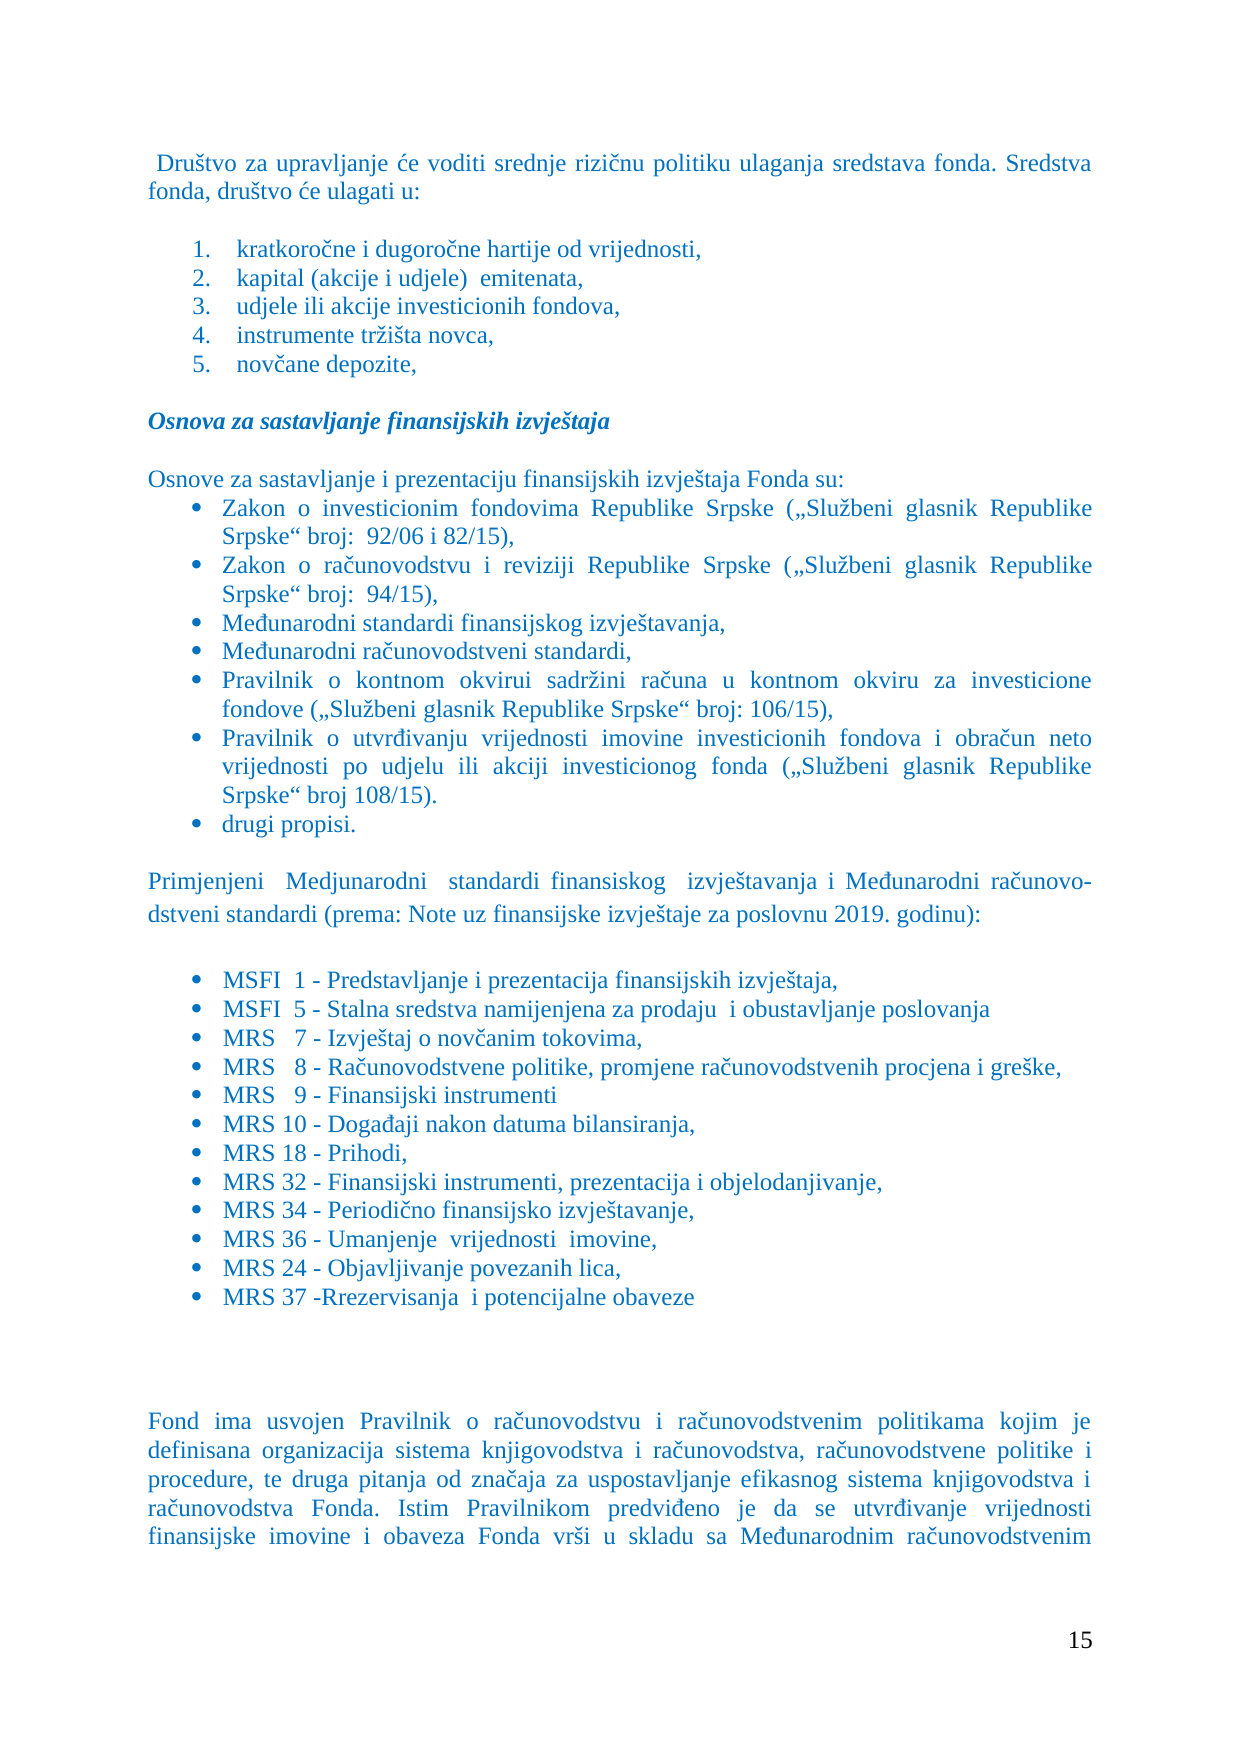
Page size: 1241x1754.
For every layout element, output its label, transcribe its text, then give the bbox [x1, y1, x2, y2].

list kapital (akcije i udjele) emitenata, [148, 263, 1092, 291]
list Zakon o investicionim fondovima Republike Srpske („Službeni glasnik Republike Srpske“ broj: 92/06 i 82/15), [192, 493, 1092, 550]
list 32 - Finansijski instrumenti, prezentacija i objelodanjivanje, [192, 1167, 1092, 1196]
list instrumente tržišta novca, [148, 320, 1092, 349]
text Društvo za upravljanje će voditi srednje rizičnu politiku ulaganja sredstava fonda. Sredstva fonda, društvo će ulagati u: [148, 148, 1092, 205]
list MSFI 1 - Predstavljanje i prezentacija finansijskih izvještaja, [192, 966, 1092, 994]
list kratkoročne i dugoročne hartije od vrijednosti, [148, 234, 1092, 263]
list MSFI 5 - Stalna sredstva namijenjena za prodaju i obustavljanje poslovanja [192, 994, 1092, 1023]
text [148, 1406, 1092, 1550]
list 10 - Događaji nakon datuma bilansiranja, [192, 1109, 1092, 1138]
list 8 - Računovodstvene politike, promjene računovodstvenih procjena i greške, [192, 1052, 1092, 1081]
list udjele ili akcije investicionih fondova, [148, 291, 1092, 320]
list drugi propisi. [192, 809, 1092, 838]
list MRS 7 - Izvještaj o novčanim tokovima, [192, 1023, 1092, 1052]
list Međunarodni računovodstveni standardi, [192, 636, 1092, 665]
list Pravilnik o utvrđivanju vrijednosti imovine investicionih fondova i obračun neto vrijednosti po udjelu ili akciji investicionog fonda („Službeni glasnik Republike Srpske“ broj 108/15). [192, 723, 1092, 809]
list Zakon o računovodstvu i reviziji Republike Srpske („Službeni glasnik Republike Srpske“ broj: 94/15), [192, 550, 1092, 608]
list 36 - Umanjenje vrijednosti imovine, [192, 1224, 1092, 1253]
text Osnova za sastavljanje finansijskih izvještaja [148, 406, 1092, 435]
list Pravilnik o kontnom okvirui sadržini računa u kontnom okviru za investicione fondove („Službeni glasnik Republike Srpske“ broj: 106/15), [192, 665, 1092, 723]
list Međunarodni standardi finansijskog izvještavanja, [192, 608, 1092, 636]
list novčane depozite, [148, 349, 1092, 378]
list Primjenjeni Medjunarodni standardi finansiskog izvještavanja i Međunarodni računovo-dstveni standardi (prema: Note uz finansijske izvještaje za poslovnu 2019. godinu): [148, 866, 1093, 928]
text Osnove za sastavljanje i prezentaciju finansijskih izvještaja Fonda su: [148, 464, 1092, 493]
list 18 - Prihodi, [192, 1138, 1092, 1167]
list MRS 24 - Objavljivanje povezanih lica, [192, 1253, 1092, 1282]
list MRS 37 -Rrezervisanja i potencijalne obaveze [192, 1282, 1092, 1311]
list MRS 9 - Finansijski instrumenti [192, 1081, 1092, 1109]
list 34 - Periodično finansijsko izvještavanje, [192, 1196, 1092, 1224]
